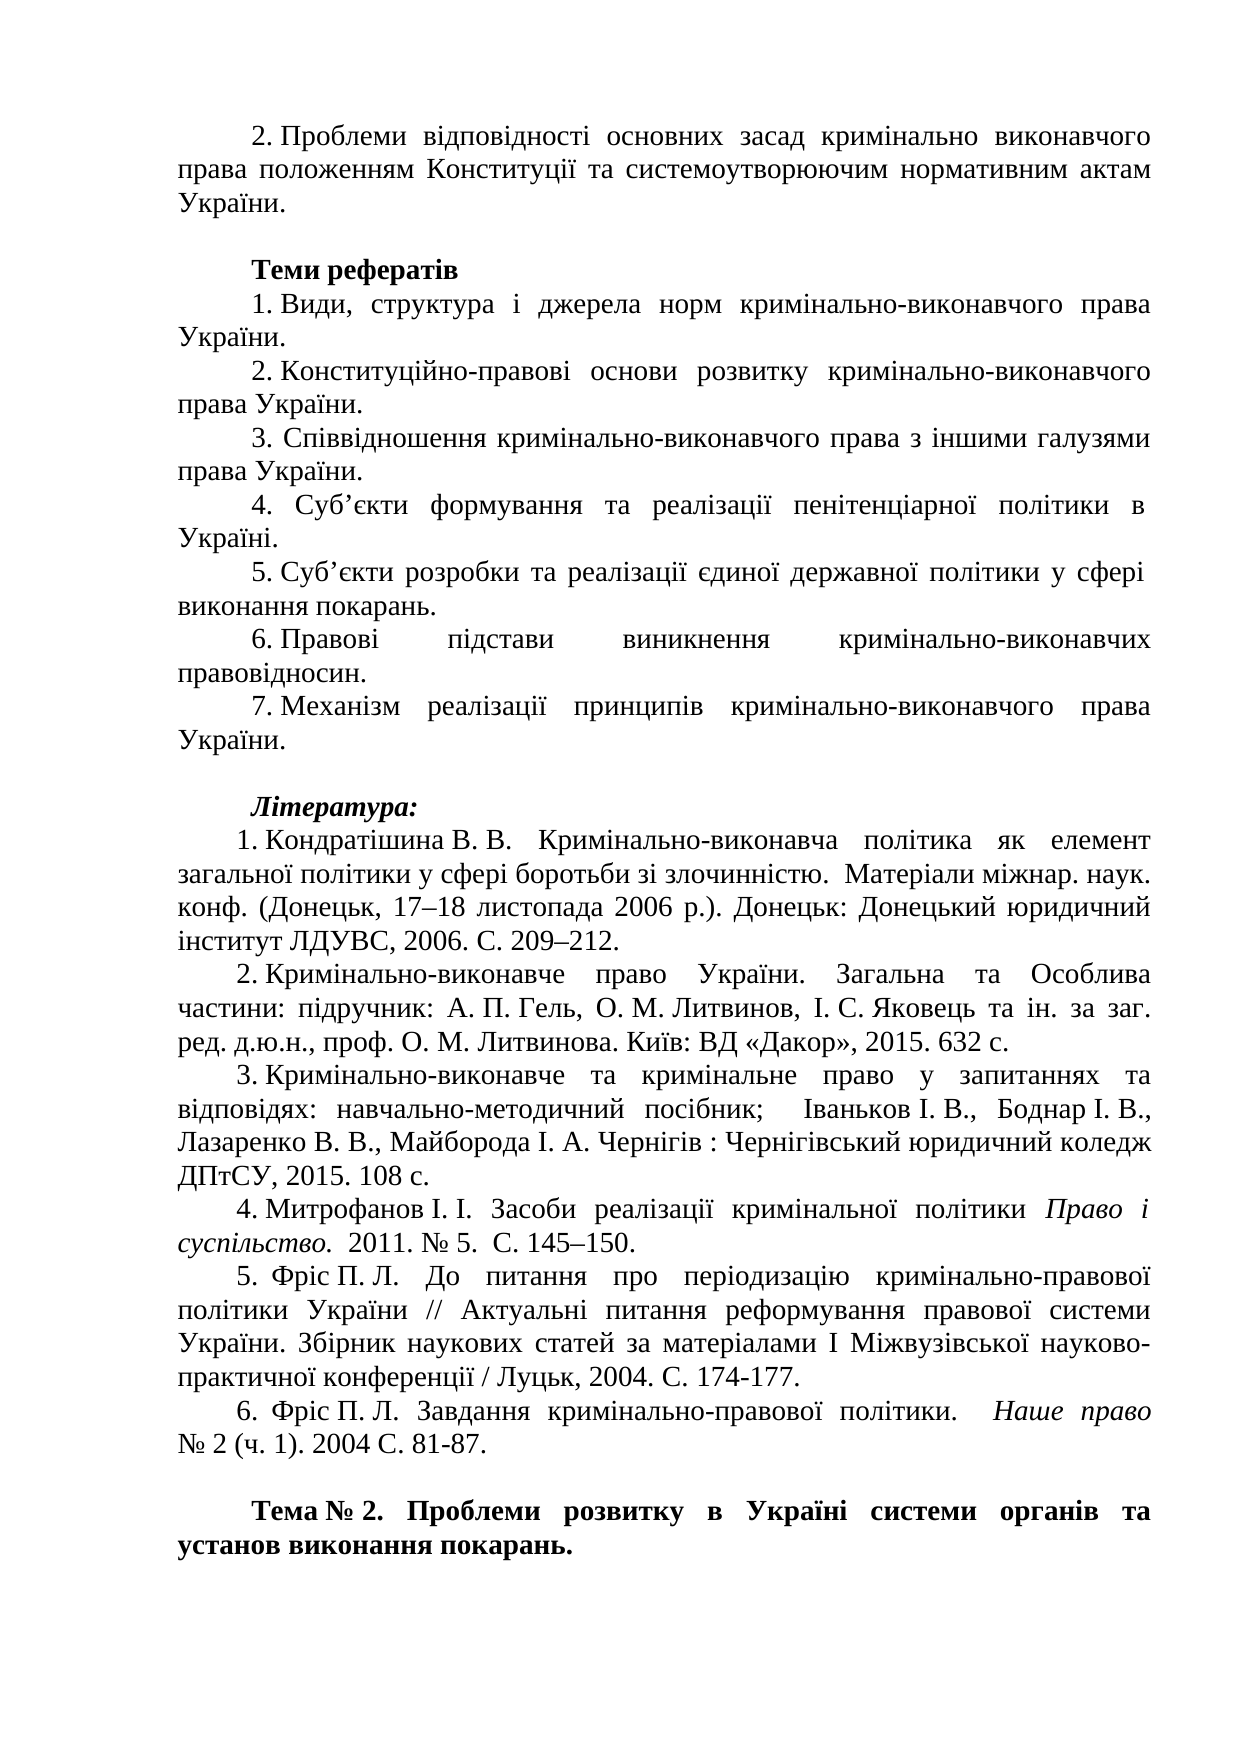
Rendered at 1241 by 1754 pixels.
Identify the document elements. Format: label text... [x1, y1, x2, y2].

text 2. Проблеми відповідності основних засад кримінально виконавчого права положенням Конституції та системоутворюючим нормативним актам України. [177, 118, 1152, 219]
text Теми рефератів [177, 252, 1152, 286]
text 1. Види, структура і джерела норм кримінально-виконавчого права України. [177, 286, 1152, 353]
text 5. Суб’єкти розробки та реалізації єдиної державної політики у сфері виконання покарань. [177, 554, 1146, 621]
list Фріс П. Л. До питання про періодизацію кримінально-правової політики України // Актуальні питання реформування правової системи України. Збірник наукових статей за матеріалами І Міжвузівської науково-практичної конференції / Луцьк, 2004. С. 174-177. [177, 1258, 1152, 1393]
text 3. Співвідношення кримінально-виконавчого права з іншими галузями права України. [177, 420, 1152, 487]
text 7. Механізм реалізації принципів кримінально-виконавчого права України. [177, 688, 1152, 755]
text 6. Правові підстави виникнення кримінально-виконавчих правовідносин. [177, 621, 1152, 688]
list Кримінально-виконавче право України. Загальна та Особлива частини: підручник: А. П. Гель, О. М. Литвинов, І. С. Яковець та ін. за заг. ред. д.ю.н., проф. О. М. Литвинова. Київ: ВД «Дакор», 2015. 632 с. [177, 957, 1152, 1057]
list Фріс П. Л. Завдання кримінально-правової політики. Наше право № 2 (ч. 1). 2004 С. 81-87. [177, 1393, 1152, 1460]
list Митрофанов І. І. Засоби реалізації кримінальної політики Право і суспільство. 2011. № 5. С. 145–150. [177, 1191, 1152, 1258]
text Тема № 2. Проблеми розвитку в Україні системи органів та установ виконання покарань. [177, 1493, 1152, 1560]
text Література: [177, 789, 1152, 822]
list Кримінально-виконавче та кримінальне право у запитаннях та відповідях: навчально-методичний посібник; Іваньков І. В., Боднар І. В., Лазаренко В. В., Майборода І. А. Чернігів : Чернігівський юридичний коледж ДПтСУ, 2015. 108 с. [177, 1057, 1152, 1191]
list Кондратішина В. В. Кримінально-виконавча політика як елемент загальної політики у сфері боротьби зі злочинністю. Матеріали міжнар. наук. конф. (Донецьк, 17–18 листопада 2006 р.). Донецьк: Донецький юридичний інститут ЛДУВС, 2006. С. 209–212. [177, 822, 1152, 957]
text 4. Суб’єкти формування та реалізації пенітенціарної політики в Україні. [177, 487, 1146, 554]
text 2. Конституційно-правові основи розвитку кримінально-виконавчого права України. [177, 353, 1152, 420]
